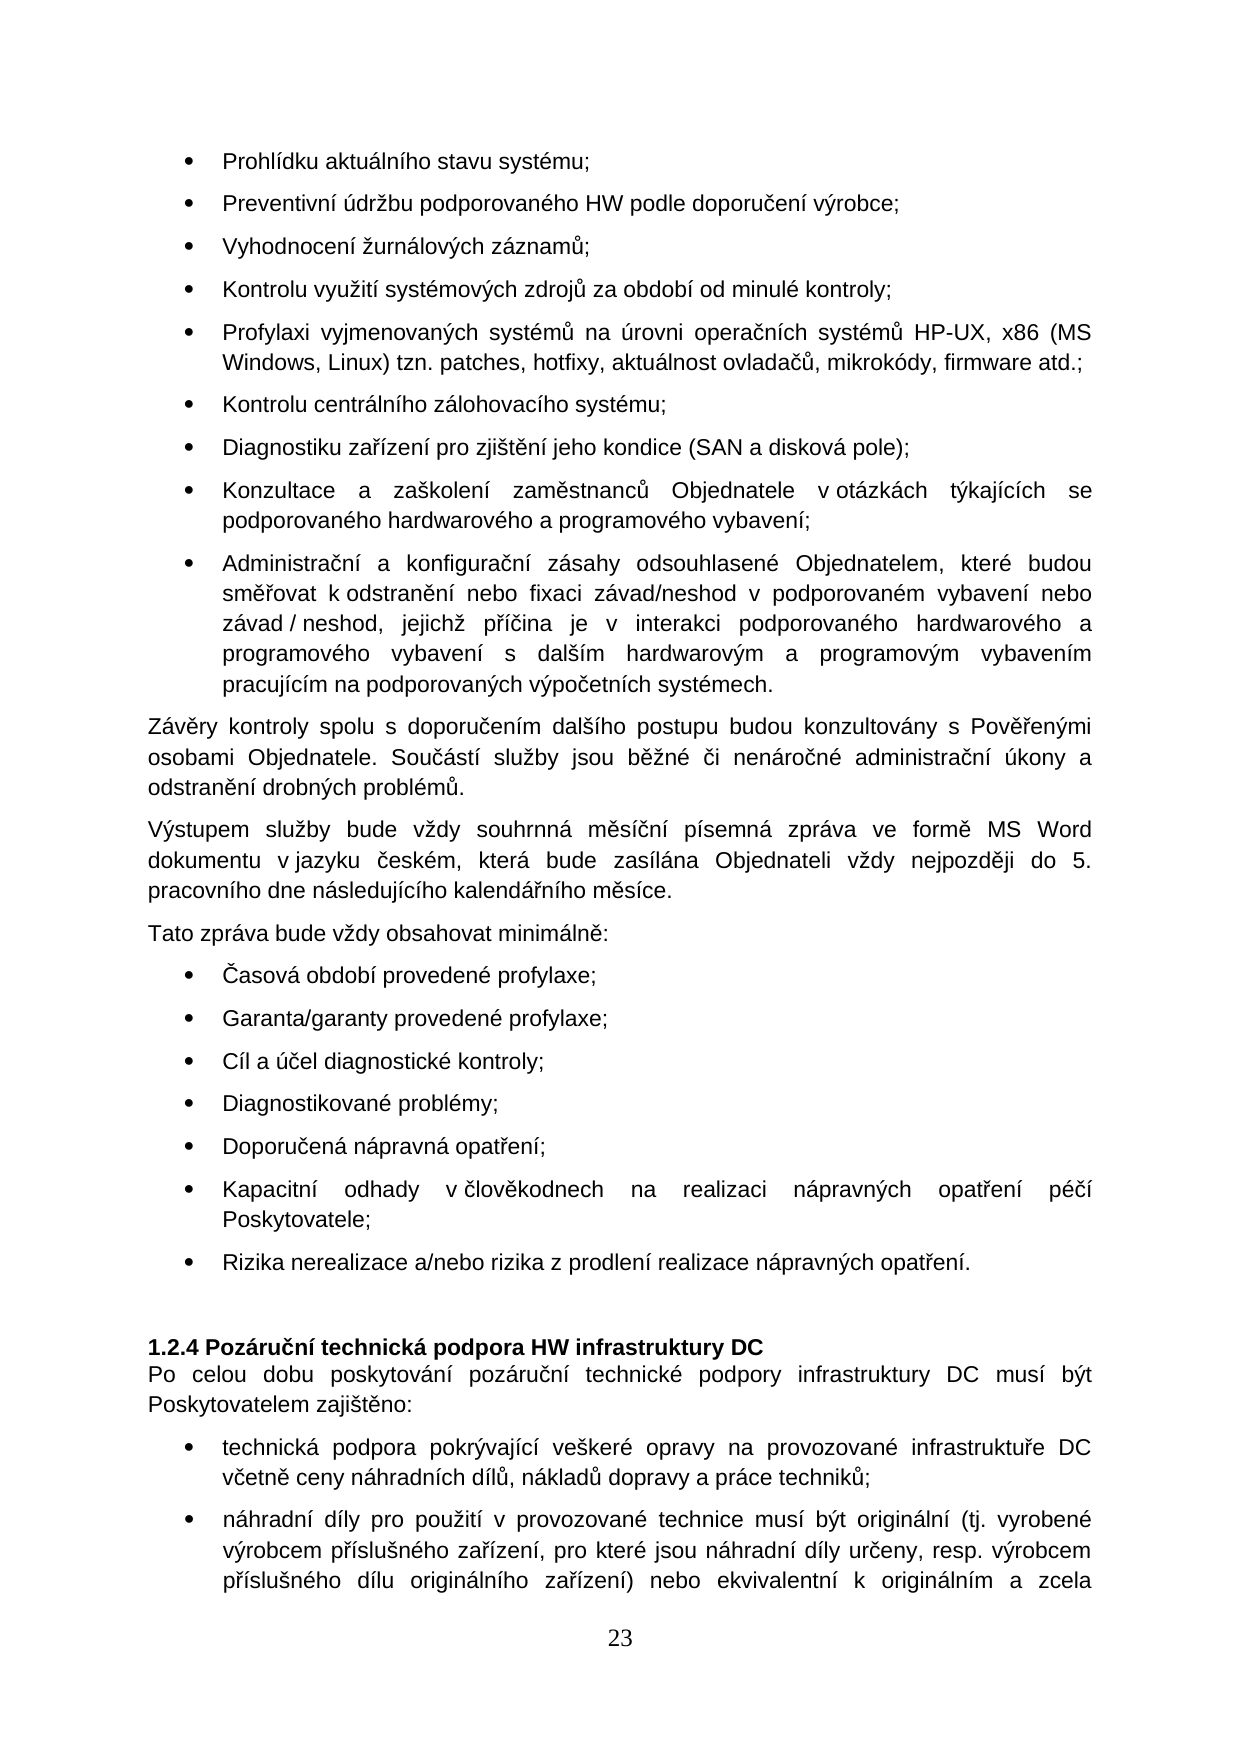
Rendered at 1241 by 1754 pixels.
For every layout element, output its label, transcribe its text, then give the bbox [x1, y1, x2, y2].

list Preventivní údržbu podporovaného HW podle doporučení výrobce; [185, 190, 1092, 217]
list Rizika nerealizace a/nebo rizika z prodlení realizace nápravných opatření. [185, 1249, 1092, 1275]
list Diagnostiku zařízení pro zjištění jeho kondice (SAN a disková pole); [185, 434, 1092, 461]
list Garanta/garanty provedené profylaxe; [185, 1005, 1092, 1031]
list Profylaxi vyjmenovaných systémů na úrovni operačních systémů HP-UX, x86 (MS Windows, Linux) tzn. patches, hotfixy, aktuálnost ovladačů, mikrokódy, firmware atd.; [185, 318, 1092, 375]
list Vyhodnocení žurnálových záznamů; [185, 233, 1092, 259]
list Kontrolu centrálního zálohovacího systému; [185, 391, 1092, 418]
list Kapacitní odhady v člověkodnech na realizaci nápravných opatření péčí Poskytovatele; [185, 1176, 1092, 1232]
list Cíl a účel diagnostické kontroly; [185, 1048, 1092, 1074]
text Po celou dobu poskytování pozáruční technické podpory infrastruktury DC musí být Poskytovatelem zajištěno: [148, 1361, 1092, 1417]
list Administrační a konfigurační zásahy odsouhlasené Objednatelem, které budou směřovat k odstranění nebo fixaci závad/neshod v podporovaném vybavení nebo závad / neshod, jejichž příčina je v interakci podporovaného hardwarového a programového vybavení s dalším hardwarovým a programovým vybavením pracujícím na podporovaných výpočetních systémech. [185, 550, 1092, 697]
list Časová období provedené profylaxe; [185, 962, 1092, 989]
list Prohlídku aktuálního stavu systému; [185, 148, 1092, 174]
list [185, 1506, 1092, 1593]
subtitle 1.2.4 Pozáruční technická podpora HW infrastruktury DC [148, 1334, 1092, 1361]
text Výstupem služby bude vždy souhrnná měsíční písemná zpráva ve formě MS Word dokumentu v jazyku českém, která bude zasílána Objednateli vždy nejpozději do 5. pracovního dne následujícího kalendářního měsíce. [148, 816, 1092, 903]
list Doporučená nápravná opatření; [185, 1133, 1092, 1159]
list Diagnostikované problémy; [185, 1090, 1092, 1117]
list Konzultace a zaškolení zaměstnanců Objednatele v otázkách týkajících se podporovaného hardwarového a programového vybavení; [185, 477, 1092, 533]
text Tato zpráva bude vždy obsahovat minimálně: [148, 919, 1092, 946]
list technická podpora pokrývající veškeré opravy na provozované infrastruktuře DC včetně ceny náhradních dílů, nákladů dopravy a práce techniků; [185, 1433, 1092, 1490]
text Závěry kontroly spolu s doporučením dalšího postupu budou konzultovány s Pověřenými osobami Objednatele. Součástí služby jsou běžné či nenáročné administrační úkony a odstranění drobných problémů. [148, 713, 1092, 800]
list Kontrolu využití systémových zdrojů za období od minulé kontroly; [185, 276, 1092, 302]
